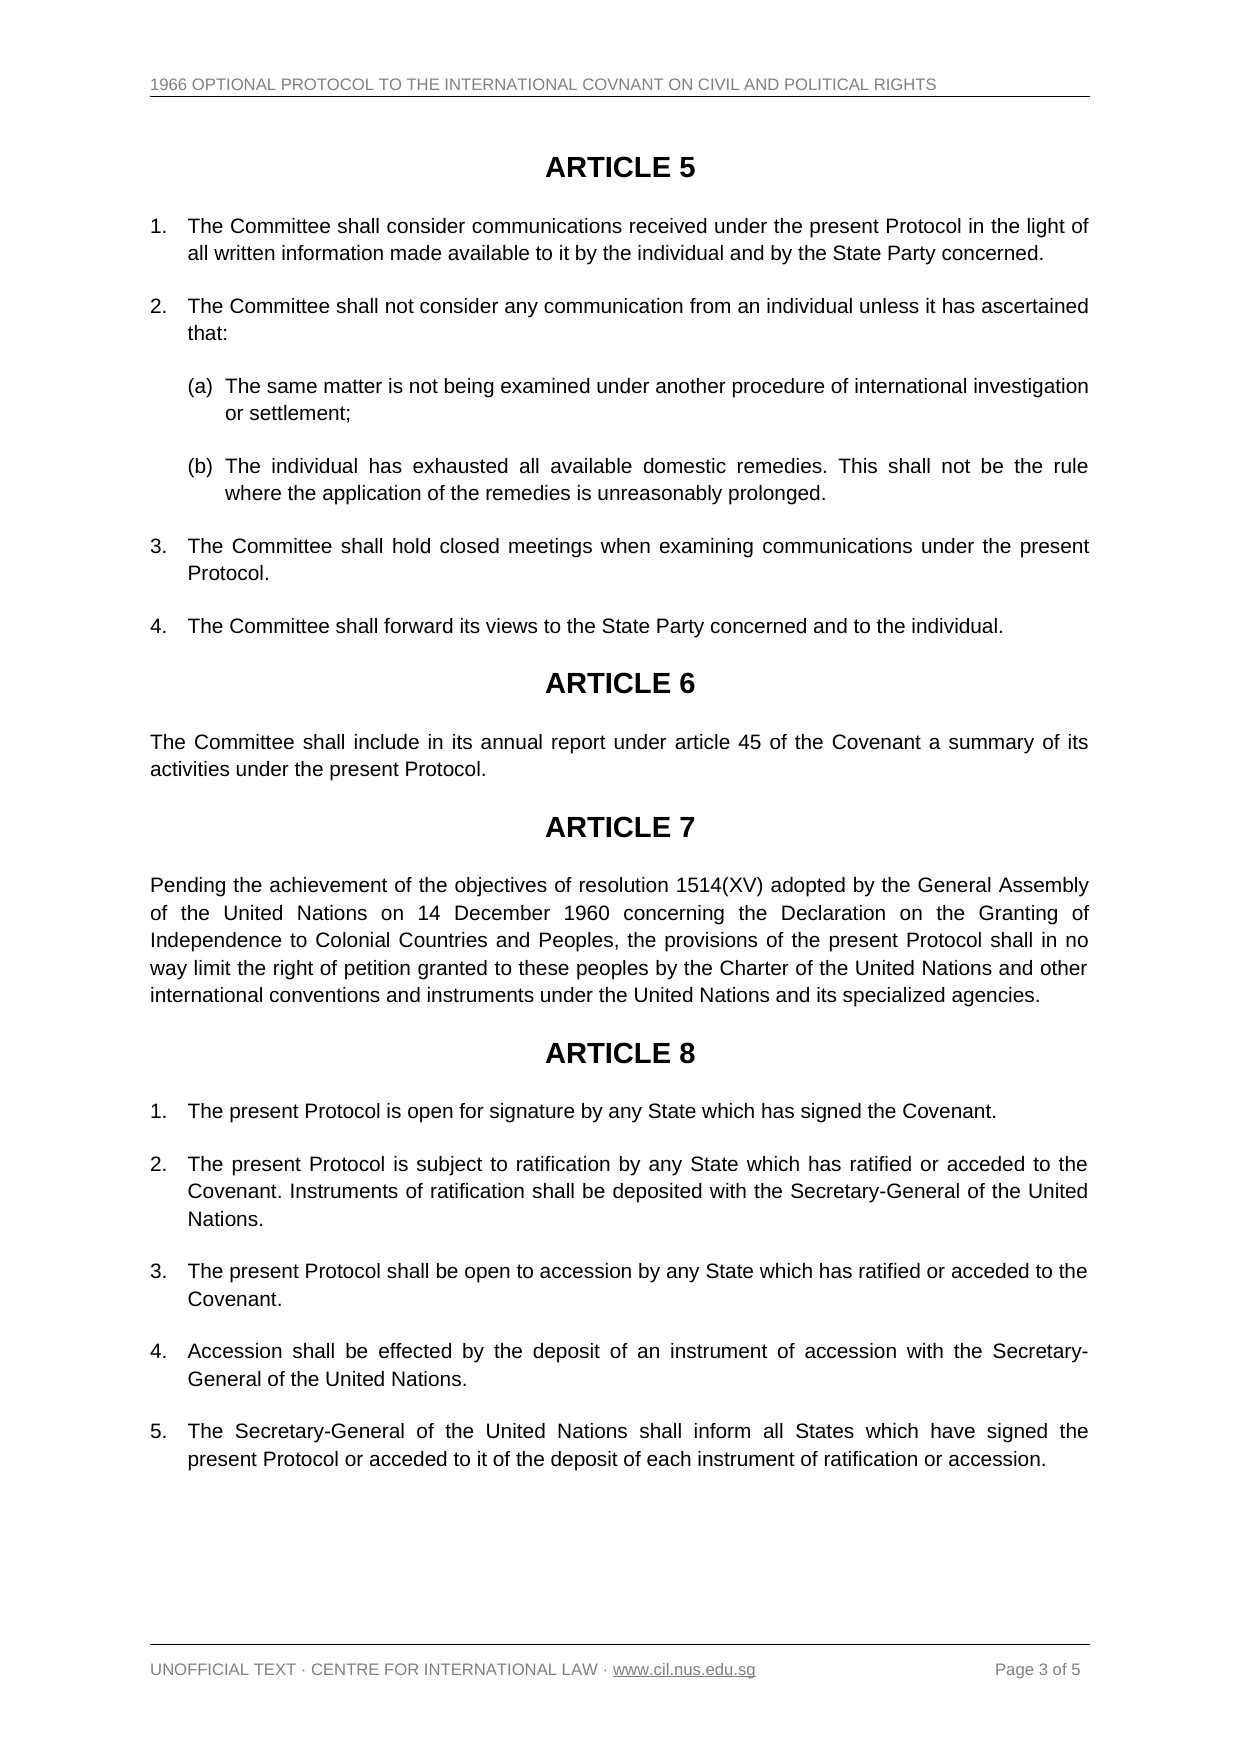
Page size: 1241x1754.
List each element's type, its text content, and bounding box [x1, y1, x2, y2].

list The same matter is not being examined under another procedure of international investigation or settlement; [187, 373, 1090, 425]
list Accession shall be effected by the deposit of an instrument of accession with the Secretary-General of the United Nations. [150, 1339, 1090, 1391]
list The present Protocol is open for signature by any State which has signed the Covenant. [150, 1099, 1090, 1123]
list The Committee shall forward its views to the State Party concerned and to the individual. [150, 613, 1090, 637]
list The Committee shall consider communications received under the present Protocol in the light of all written information made available to it by the individual and by the State Party concerned. [150, 213, 1090, 265]
list The present Protocol shall be open to accession by any State which has ratified or acceded to the Covenant. [150, 1259, 1090, 1311]
list The individual has exhausted all available domestic remedies. This shall not be the rule where the application of the remedies is unreasonably prolonged. [187, 453, 1090, 505]
subtitle ARTICLE 8 [150, 1036, 1090, 1069]
list The Secretary-General of the United Nations shall inform all States which have signed the present Protocol or acceded to it of the deposit of each instrument of ratification or accession. [150, 1419, 1090, 1471]
subtitle ARTICLE 7 [150, 809, 1090, 843]
text The Committee shall include in its annual report under article 45 of the Covenant a summary of its activities under the present Protocol. [150, 729, 1090, 781]
text Pending the achievement of the objectives of resolution 1514(XV) adopted by the General Assembly of the United Nations on 14 December 1960 concerning the Declaration on the Granting of Independence to Colonial Countries and Peoples, the provisions of the present Protocol shall in no way limit the right of petition granted to these peoples by the Charter of the United Nations and other international conventions and instruments under the United Nations and its specialized agencies. [150, 873, 1090, 1007]
list The Committee shall not consider any communication from an individual unless it has ascertained that: [150, 293, 1090, 345]
subtitle ARTICLE 6 [150, 666, 1090, 699]
list The present Protocol is subject to ratification by any State which has ratified or acceded to the Covenant. Instruments of ratification shall be deposited with the Secretary-General of the United Nations. [150, 1152, 1090, 1231]
list The Committee shall hold closed meetings when examining communications under the present Protocol. [150, 533, 1090, 585]
subtitle ARTICLE 5 [150, 150, 1090, 183]
